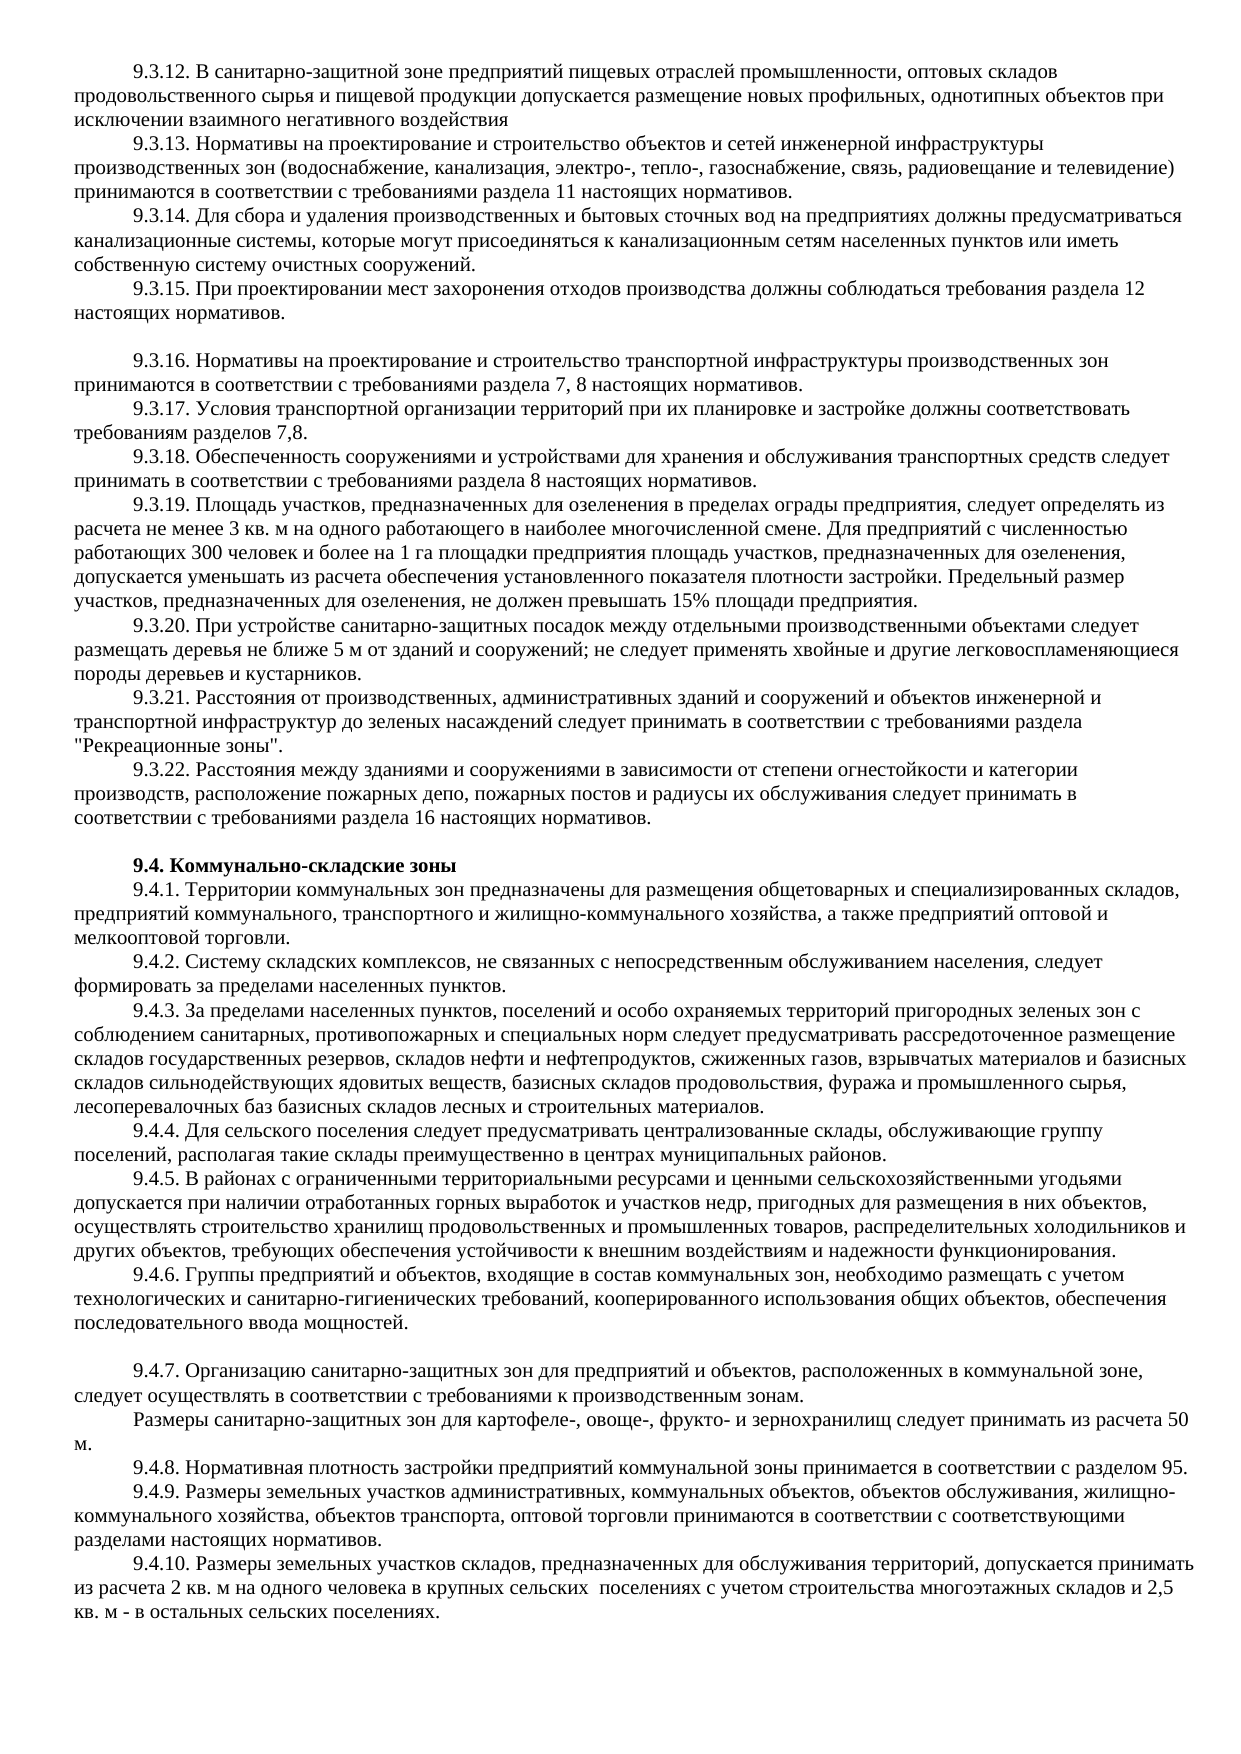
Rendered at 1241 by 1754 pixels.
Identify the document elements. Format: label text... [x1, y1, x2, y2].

text 9.3.22. Расстояния между зданиями и сооружениями в зависимости от степени огнестойкости и категории производств, расположение пожарных депо, пожарных постов и радиусы их обслуживания следует принимать в соответствии с требованиями раздела 16 настоящих нормативов. [74, 757, 1196, 829]
text 9.3.13. Нормативы на проектирование и строительство объектов и сетей инженерной инфраструктуры производственных зон (водоснабжение, канализация, электро-, тепло-, газоснабжение, связь, радиовещание и телевидение) принимаются в соответствии с требованиями раздела 11 настоящих нормативов. [74, 131, 1196, 203]
text 9.3.14. Для сбора и удаления производственных и бытовых сточных вод на предприятиях должны предусматриваться канализационные системы, которые могут присоединяться к канализационным сетям населенных пунктов или иметь собственную систему очистных сооружений. [74, 203, 1196, 276]
text 9.4.1. Территории коммунальных зон предназначены для размещения общетоварных и специализированных складов, предприятий коммунального, транспортного и жилищно-коммунального хозяйства, а также предприятий оптовой и мелкооптовой торговли. [74, 877, 1196, 949]
text 9.4.2. Систему складских комплексов, не связанных с непосредственным обслуживанием населения, следует формировать за пределами населенных пунктов. [74, 949, 1196, 997]
text Размеры санитарно-защитных зон для картофеле-, овоще-, фрукто- и зернохранилищ следует принимать из расчета 50 м. [74, 1407, 1196, 1455]
text 9.3.15. При проектировании мест захоронения отходов производства должны соблюдаться требования раздела 12 настоящих нормативов. [74, 276, 1196, 324]
text 9.4.8. Нормативная плотность застройки предприятий коммунальной зоны принимается в соответствии с разделом 95. [74, 1455, 1196, 1479]
text 9.4.5. В районах с ограниченными территориальными ресурсами и ценными сельскохозяйственными угодьями допускается при наличии отработанных горных выработок и участков недр, пригодных для размещения в них объектов, осуществлять строительство хранилищ продовольственных и промышленных товаров, распределительных холодильников и других объектов, требующих обеспечения устойчивости к внешним воздействиям и надежности функционирования. [74, 1166, 1196, 1262]
text 9.3.19. Площадь участков, предназначенных для озеленения в пределах ограды предприятия, следует определять из расчета не менее 3 кв. м на одного работающего в наиболее многочисленной смене. Для предприятий с численностью работающих 300 человек и более на 1 га площадки предприятия площадь участков, предназначенных для озеленения, допускается уменьшать из расчета обеспечения установленного показателя плотности застройки. Предельный размер участков, предназначенных для озеленения, не должен превышать 15% площади предприятия. [74, 492, 1196, 612]
text 9.4.3. За пределами населенных пунктов, поселений и особо охраняемых территорий пригородных зеленых зон с соблюдением санитарных, противопожарных и специальных норм следует предусматривать рассредоточенное размещение складов государственных резервов, складов нефти и нефтепродуктов, сжиженных газов, взрывчатых материалов и базисных складов сильнодействующих ядовитых веществ, базисных складов продовольствия, фуража и промышленного сырья, лесоперевалочных баз базисных складов лесных и строительных материалов. [74, 997, 1196, 1118]
text 9.3.17. Условия транспортной организации территорий при их планировке и застройке должны соответствовать требованиям разделов 7,8. [74, 396, 1196, 444]
text 9.3.12. В санитарно-защитной зоне предприятий пищевых отраслей промышленности, оптовых складов продовольственного сырья и пищевой продукции допускается размещение новых профильных, однотипных объектов при исключении взаимного негативного воздействия [74, 59, 1196, 131]
text 9.4. Коммунально-складские зоны [74, 853, 1196, 877]
text 9.3.20. При устройстве санитарно-защитных посадок между отдельными производственными объектами следует размещать деревья не ближе 5 м от зданий и сооружений; не следует применять хвойные и другие легковоспламеняющиеся породы деревьев и кустарников. [74, 612, 1196, 685]
text 9.4.7. Организацию санитарно-защитных зон для предприятий и объектов, расположенных в коммунальной зоне, следует осуществлять в соответствии с требованиями к производственным зонам. [74, 1358, 1196, 1407]
text 9.3.21. Расстояния от производственных, административных зданий и сооружений и объектов инженерной и транспортной инфраструктур до зеленых насаждений следует принимать в соответствии с требованиями раздела "Рекреационные зоны". [74, 685, 1196, 757]
text 9.4.6. Группы предприятий и объектов, входящие в состав коммунальных зон, необходимо размещать с учетом технологических и санитарно-гигиенических требований, кооперированного использования общих объектов, обеспечения последовательного ввода мощностей. [74, 1262, 1196, 1334]
text 9.4.9. Размеры земельных участков административных, коммунальных объектов, объектов обслуживания, жилищно-коммунального хозяйства, объектов транспорта, оптовой торговли принимаются в соответствии с соответствующими разделами настоящих нормативов. [74, 1479, 1196, 1551]
text 9.3.18. Обеспеченность сооружениями и устройствами для хранения и обслуживания транспортных средств следует принимать в соответствии с требованиями раздела 8 настоящих нормативов. [74, 444, 1196, 492]
text 9.4.10. Размеры земельных участков складов, предназначенных для обслуживания территорий, допускается принимать из расчета 2 кв. м на одного человека в крупных сельских поселениях с учетом строительства многоэтажных складов и 2,5 кв. м - в остальных сельских поселениях. [74, 1551, 1196, 1623]
text 9.4.4. Для сельского поселения следует предусматривать централизованные склады, обслуживающие группу поселений, располагая такие склады преимущественно в центрах муниципальных районов. [74, 1118, 1196, 1166]
text 9.3.16. Нормативы на проектирование и строительство транспортной инфраструктуры производственных зон принимаются в соответствии с требованиями раздела 7, 8 настоящих нормативов. [74, 348, 1196, 396]
